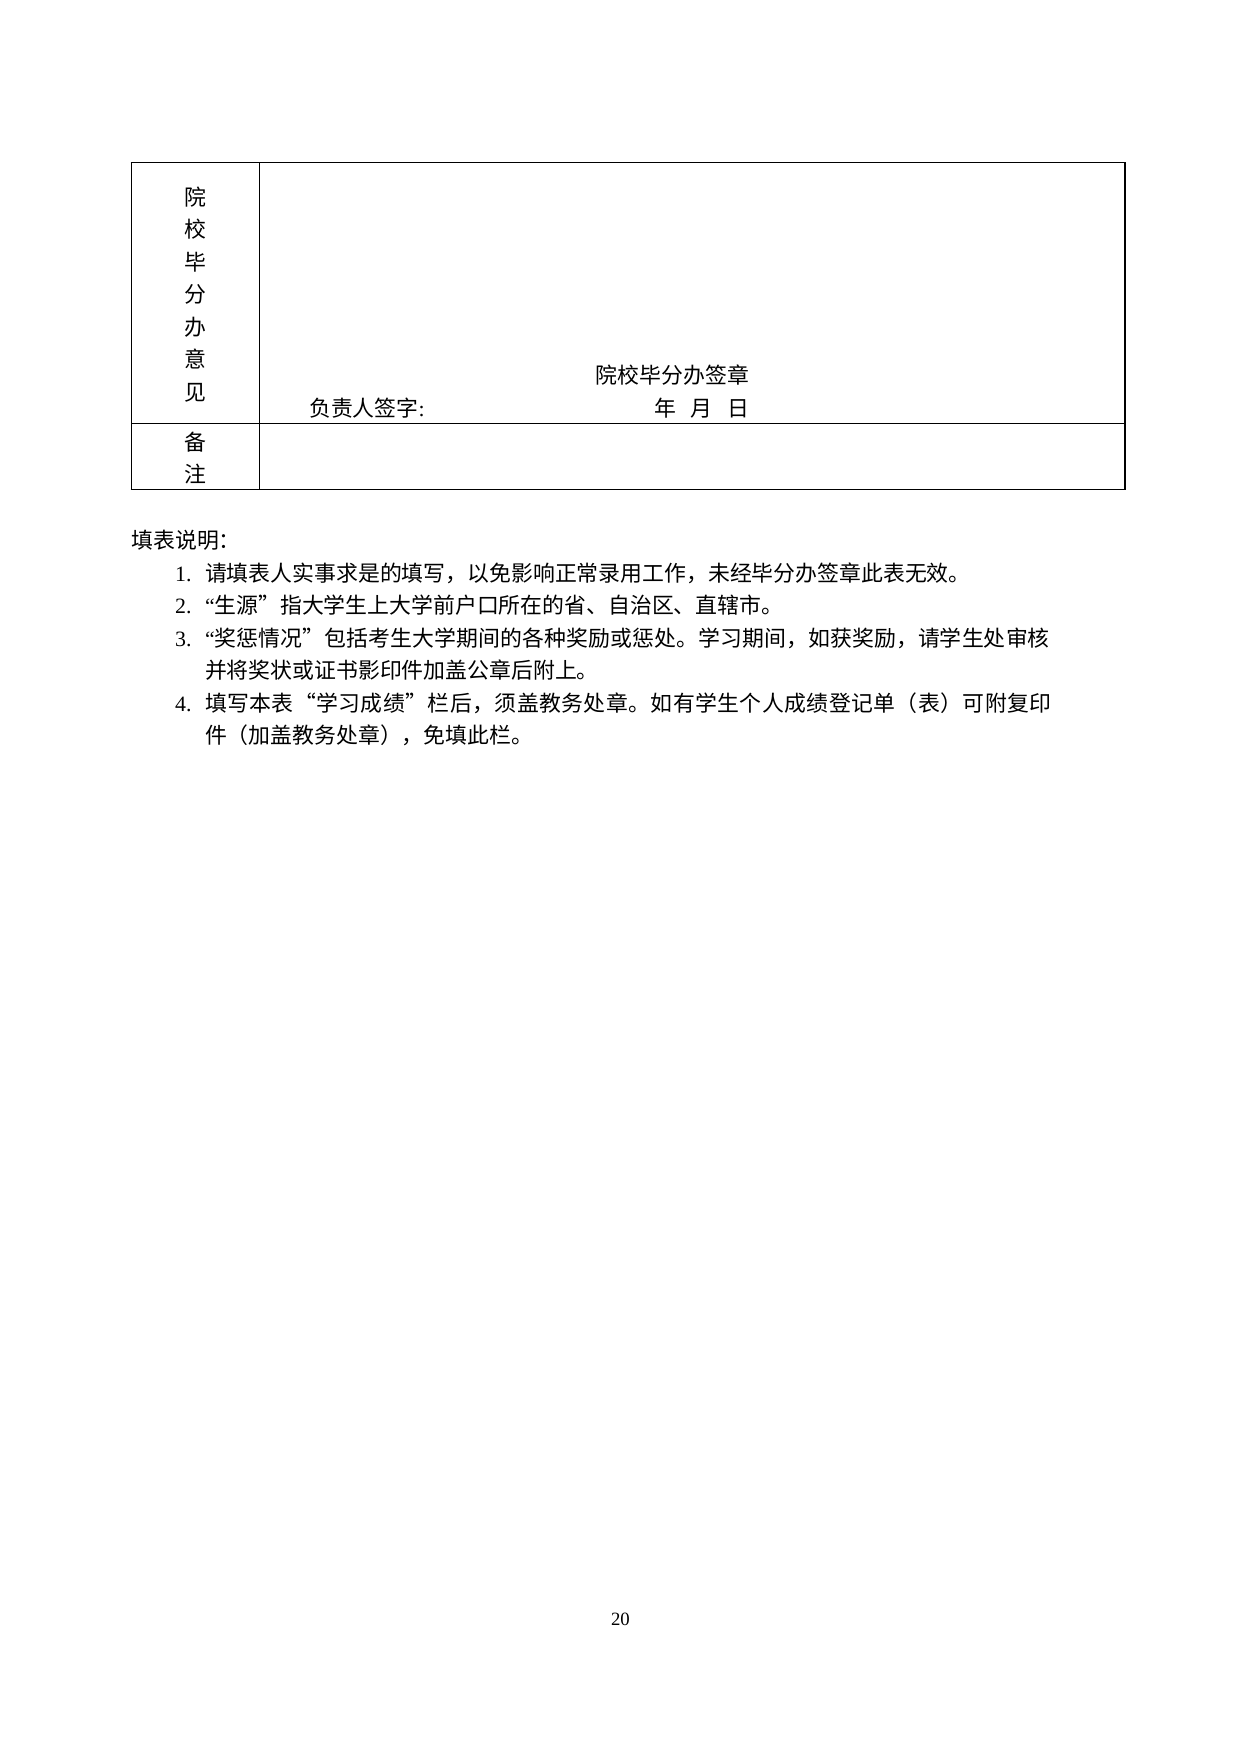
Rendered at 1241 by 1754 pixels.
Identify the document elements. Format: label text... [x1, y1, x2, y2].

table_cell 院校毕分办签章 负责人签字: 年 月 日 [260, 163, 1124, 423]
table_cell [260, 424, 1124, 489]
list 填写本表“学习成绩”栏后，须盖教务处章。如有学生个人成绩登记单（表）可附复印件（加盖教务处章），免填此栏。 [175, 685, 1053, 750]
list “生源”指大学生上大学前户口所在的省、自治区、直辖市。 [175, 588, 1053, 620]
table_cell 院 校 毕 分 办 意 见 [132, 163, 259, 423]
list 请填表人实事求是的填写，以免影响正常录用工作，未经毕分办签章此表无效。 [175, 555, 1053, 588]
list “奖惩情况”包括考生大学期间的各种奖励或惩处。学习期间，如获奖励，请学生处审核并将奖状或证书影印件加盖公章后附上。 [175, 620, 1053, 685]
table_cell 备 注 [132, 424, 259, 489]
text 填表说明： [131, 523, 1053, 555]
